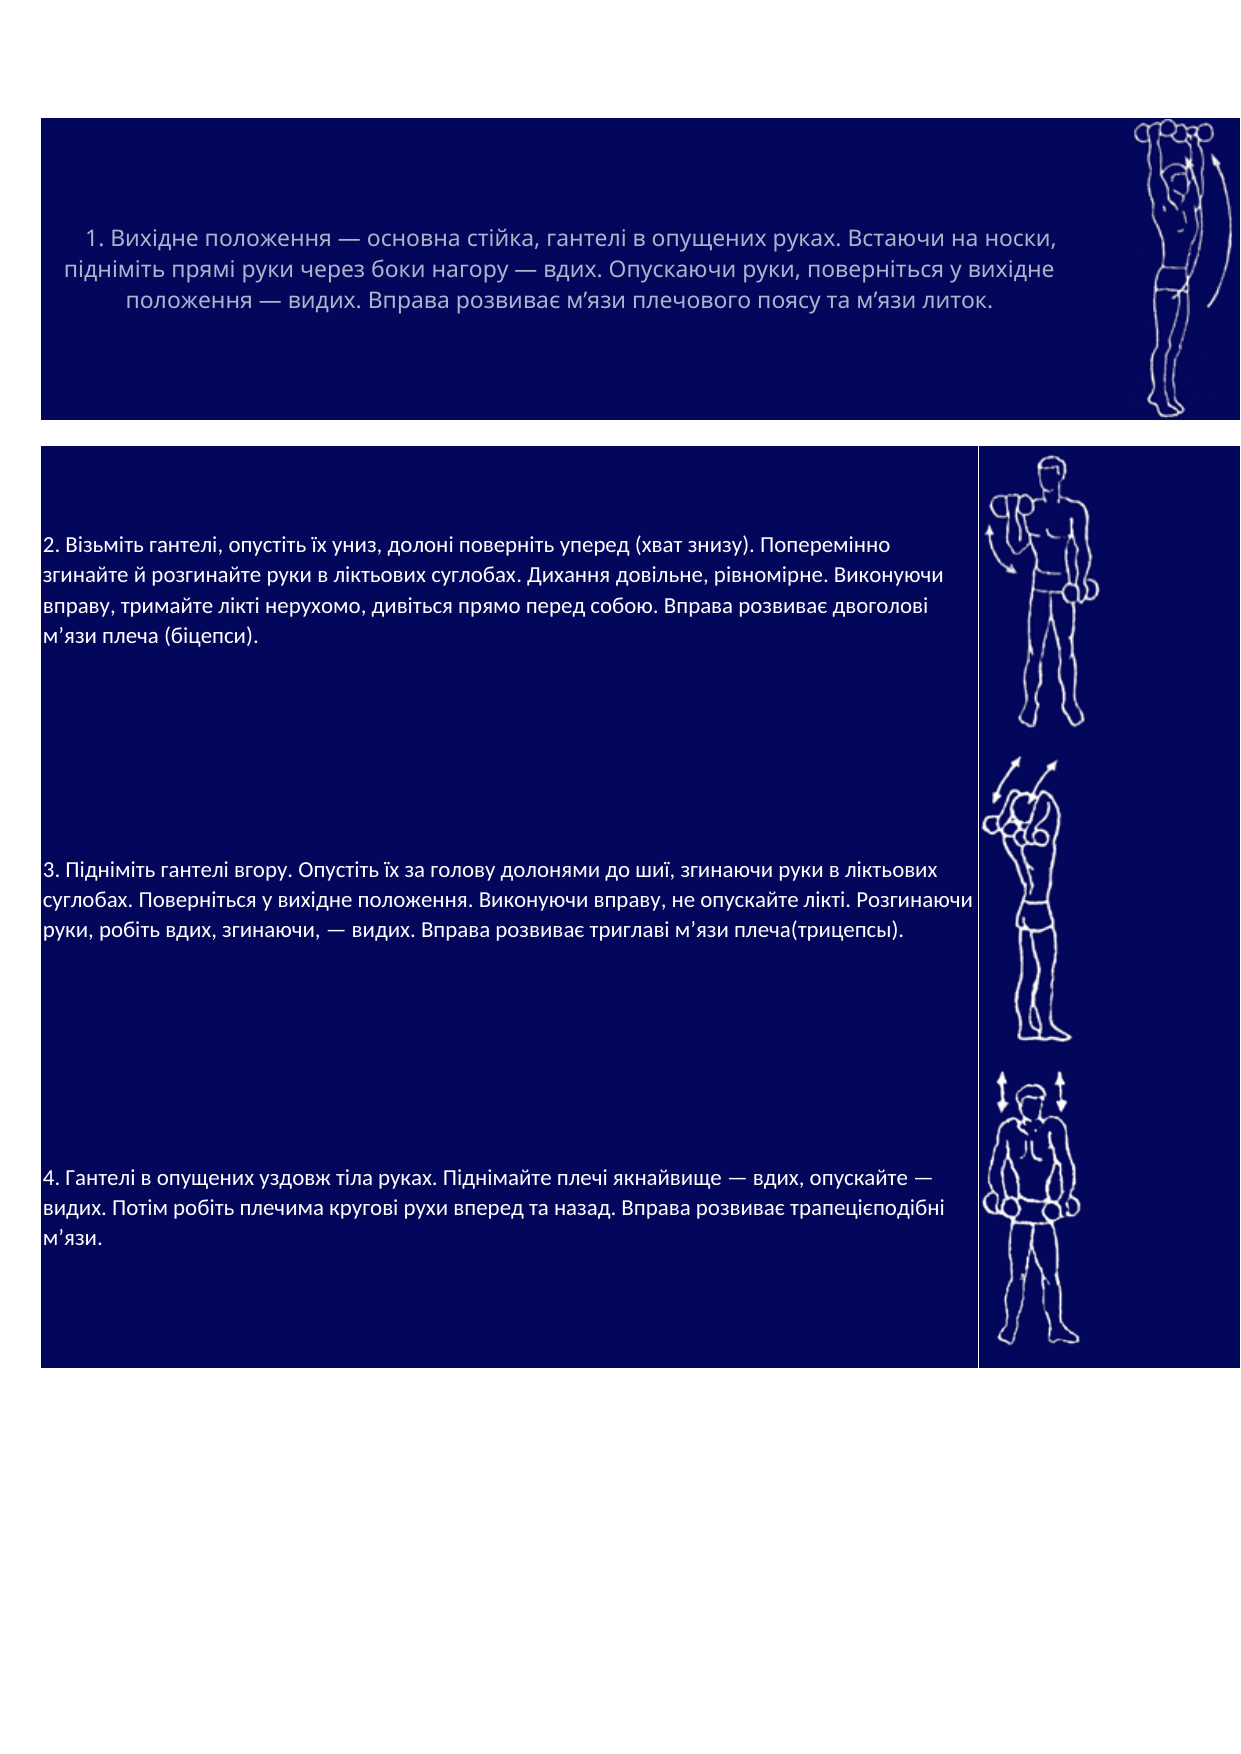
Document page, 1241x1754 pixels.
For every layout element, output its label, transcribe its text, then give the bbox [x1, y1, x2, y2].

table_cell [979, 752, 1240, 1065]
table_cell 4. Гантелі в опущених уздовж тіла руках. Піднімайте плечі якнайвище — вдих, опускайте — видих. Потім робіть плечима кругові рухи вперед та назад. Вправа розвиває трапецієподібні м’язи. [41, 1065, 978, 1368]
picture [1133, 119, 1233, 419]
table_header 1. Вихідне положення — основна стійка, гантелі в опущених руках. Встаючи на носки, підніміть прямі руки через боки нагору — вдих. Опускаючи руки, поверніться у вихідне положення — видих. Вправа розвиває м’язи плечового поясу та м’язи литок. [41, 118, 1078, 420]
table_header [1078, 118, 1240, 420]
picture [980, 447, 1107, 732]
table_header 2. Візьміть гантелі, опустіть їх униз, долоні поверніть уперед (хват знизу). Поперемінно згинайте й розгинайте руки в ліктьових суглобах. Дихання довільне, рівномірне. Виконуючи вправу, тримайте лікті нерухомо, дивіться прямо перед собою. Вправа розвиває двоголові м’язи плеча (біцепси). [41, 446, 978, 752]
picture [980, 1066, 1085, 1348]
picture [980, 753, 1074, 1045]
table_header [979, 446, 1240, 752]
table_cell [979, 1065, 1240, 1368]
table_cell 3. Підніміть гантелі вгору. Опустіть їх за голову долонями до шиї, згинаючи руки в ліктьових суглобах. Поверніться у вихідне положення. Виконуючи вправу, не опускайте лікті. Розгинаючи руки, робіть вдих, згинаючи, — видих. Вправа розвиває триглаві м’язи плеча(трицепсы). [41, 752, 978, 1065]
